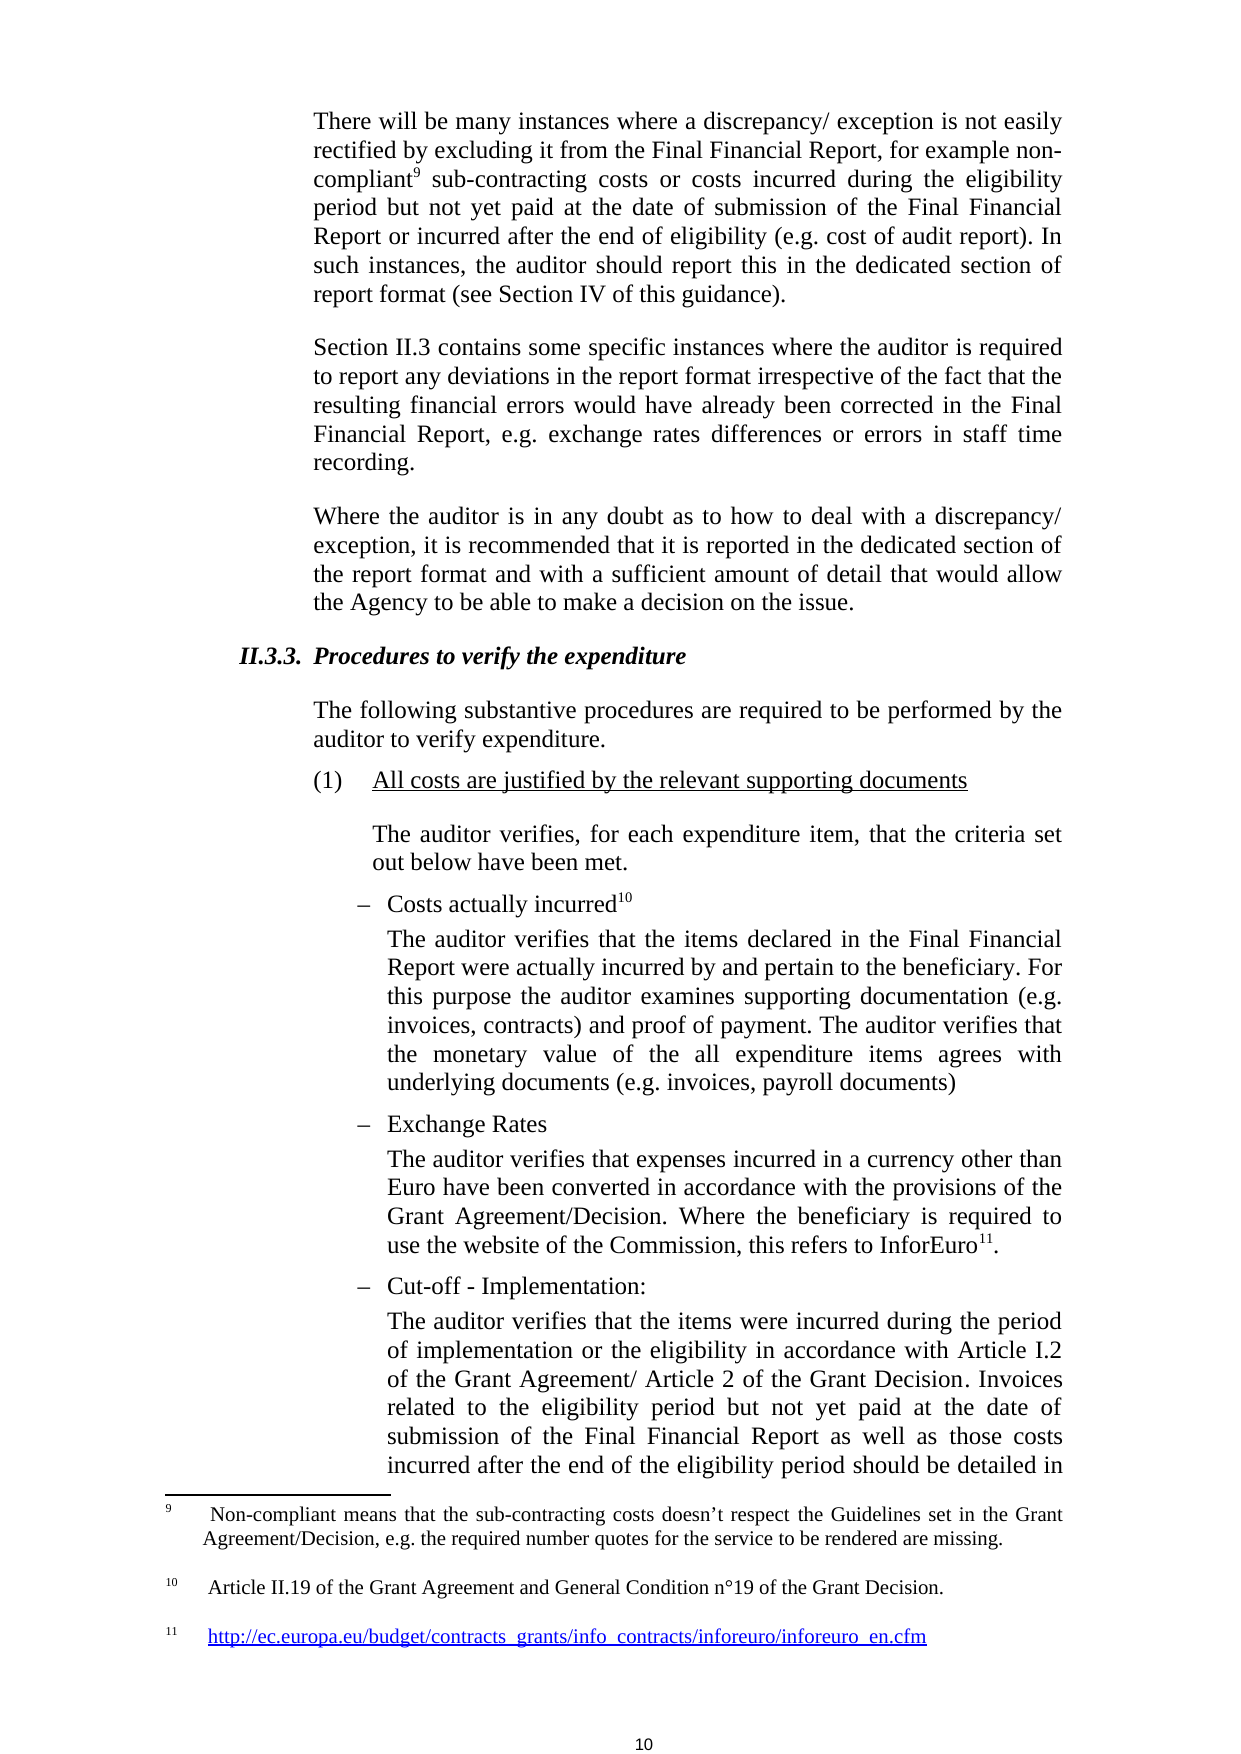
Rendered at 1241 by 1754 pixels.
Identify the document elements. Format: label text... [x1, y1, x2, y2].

list The auditor verifies, for each expenditure item, that the criteria set out below have been met. [372, 819, 1063, 876]
list There will be many instances where a discrepancy/ exception is not easily rectified by excluding it from the Final Financial Report, for example non-compliant sub-contracting costs or costs incurred during the eligibility period but not yet paid at the date of submission of the Final Financial Report or incurred after the end of eligibility (e.g. cost of audit report). In such instances, the auditor should report this in the dedicated section of report format (see Section IV of this guidance). [313, 106, 1063, 307]
list Exchange Rates [357, 1109, 1063, 1137]
list Cut-off - Implementation: [357, 1271, 1063, 1300]
list Where the auditor is in any doubt as to how to deal with a discrepancy/ exception, it is recommended that it is reported in the dedicated section of the report format and with a sufficient amount of detail that would allow the Agency to be able to make a decision on the issue. [313, 501, 1063, 616]
subtitle Procedures to verify the expenditure [239, 641, 1063, 670]
text The following substantive procedures are required to be performed by the auditor to verify expenditure. [313, 695, 1063, 752]
list Costs actually incurred [357, 889, 1063, 917]
text The auditor verifies that expenses incurred in a currency other than Euro have been converted in accordance with the provisions of the Grant Agreement/Decision. Where the beneficiary is required to use the website of the Commission, this refers to InforEuro. [387, 1144, 1063, 1259]
list All costs are justified by the relevant supporting documents [313, 765, 1063, 794]
list The auditor verifies that the items declared in the Final Financial Report were actually incurred by and pertain to the beneficiary. For this purpose the auditor examines supporting documentation (e.g. invoices, contracts) and proof of payment. The auditor verifies that the monetary value of the all expenditure items agrees with underlying documents (e.g. invoices, payroll documents) [387, 924, 1063, 1096]
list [387, 1306, 1063, 1479]
list Section II.3 contains some specific instances where the auditor is required to report any deviations in the report format irrespective of the fact that the resulting financial errors would have already been corrected in the Final Financial Report, e.g. exchange rates differences or errors in staff time recording. [313, 332, 1063, 476]
